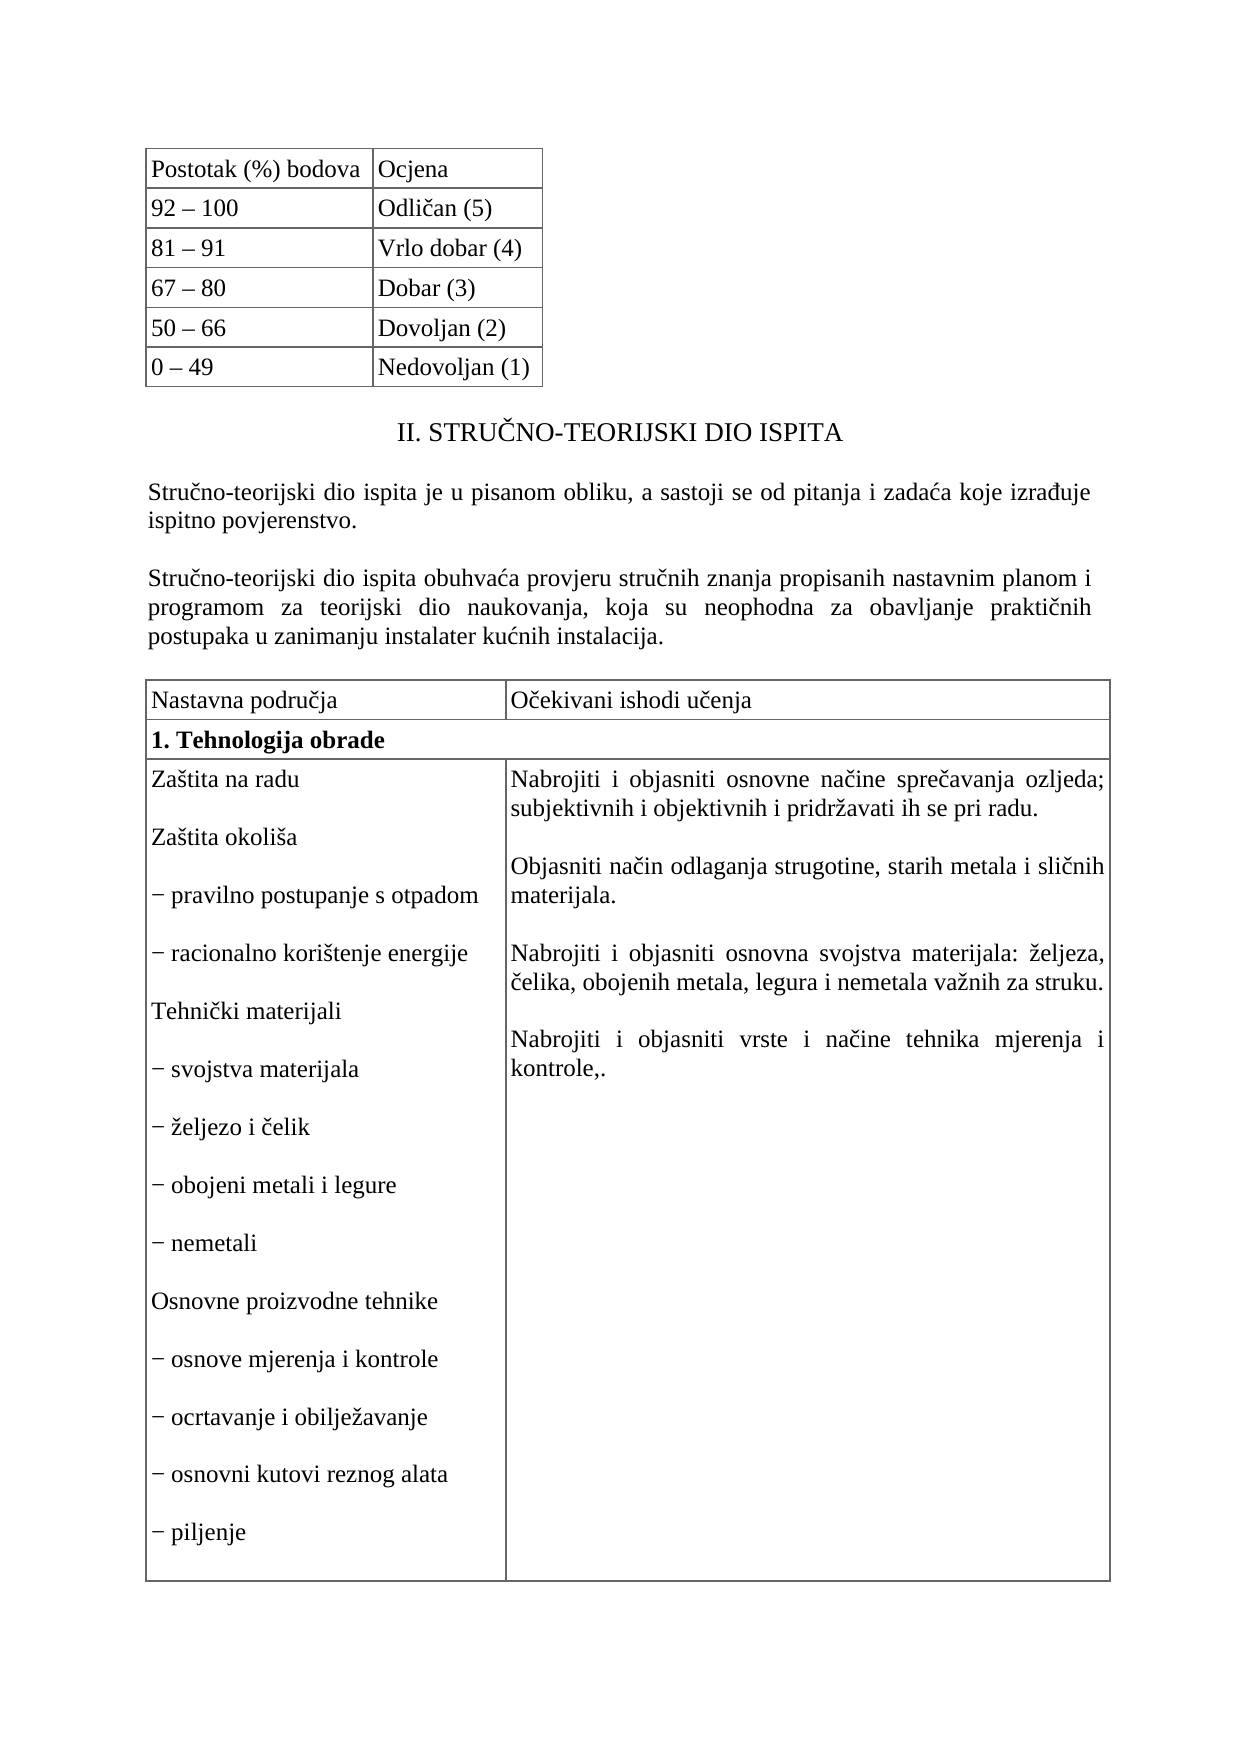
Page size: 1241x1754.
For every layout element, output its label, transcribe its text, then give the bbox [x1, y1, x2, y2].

text Stručno-teorijski dio ispita je u pisanom obliku, a sastoji se od pitanja i zadaća koje izrađuje ispitno povjerenstvo. [148, 477, 1093, 534]
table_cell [507, 760, 1109, 1580]
table_cell Vrlo dobar (4) [374, 229, 542, 267]
table_cell 1. Tehnologija obrade [147, 720, 1109, 758]
table_cell 0 – 49 [147, 348, 372, 386]
text Stručno-teorijski dio ispita obuhvaća provjeru stručnih znanja propisanih nastavnim planom i programom za teorijski dio naukovanja, koja su neophodna za obavljanje praktičnih postupaka u zanimanju instalater kućnih instalacija. [148, 563, 1093, 650]
table_cell Dovoljan (2) [374, 308, 542, 346]
table_cell 50 – 66 [147, 308, 372, 346]
table_header Očekivani ishodi učenja [507, 681, 1109, 718]
table_header Nastavna područja [147, 681, 505, 718]
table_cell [147, 760, 505, 1580]
table_cell Dobar (3) [374, 268, 542, 306]
text II. STRUČNO-TEORIJSKI DIO ISPITA [148, 416, 1093, 448]
table_cell Nedovoljan (1) [374, 348, 542, 386]
table_cell 92 – 100 [147, 189, 372, 227]
table_cell 81 – 91 [147, 229, 372, 267]
table_cell 67 – 80 [147, 268, 372, 306]
table_header Ocjena [374, 149, 542, 187]
table_cell Odličan (5) [374, 189, 542, 227]
table_header Postotak (%) bodova [147, 149, 372, 187]
